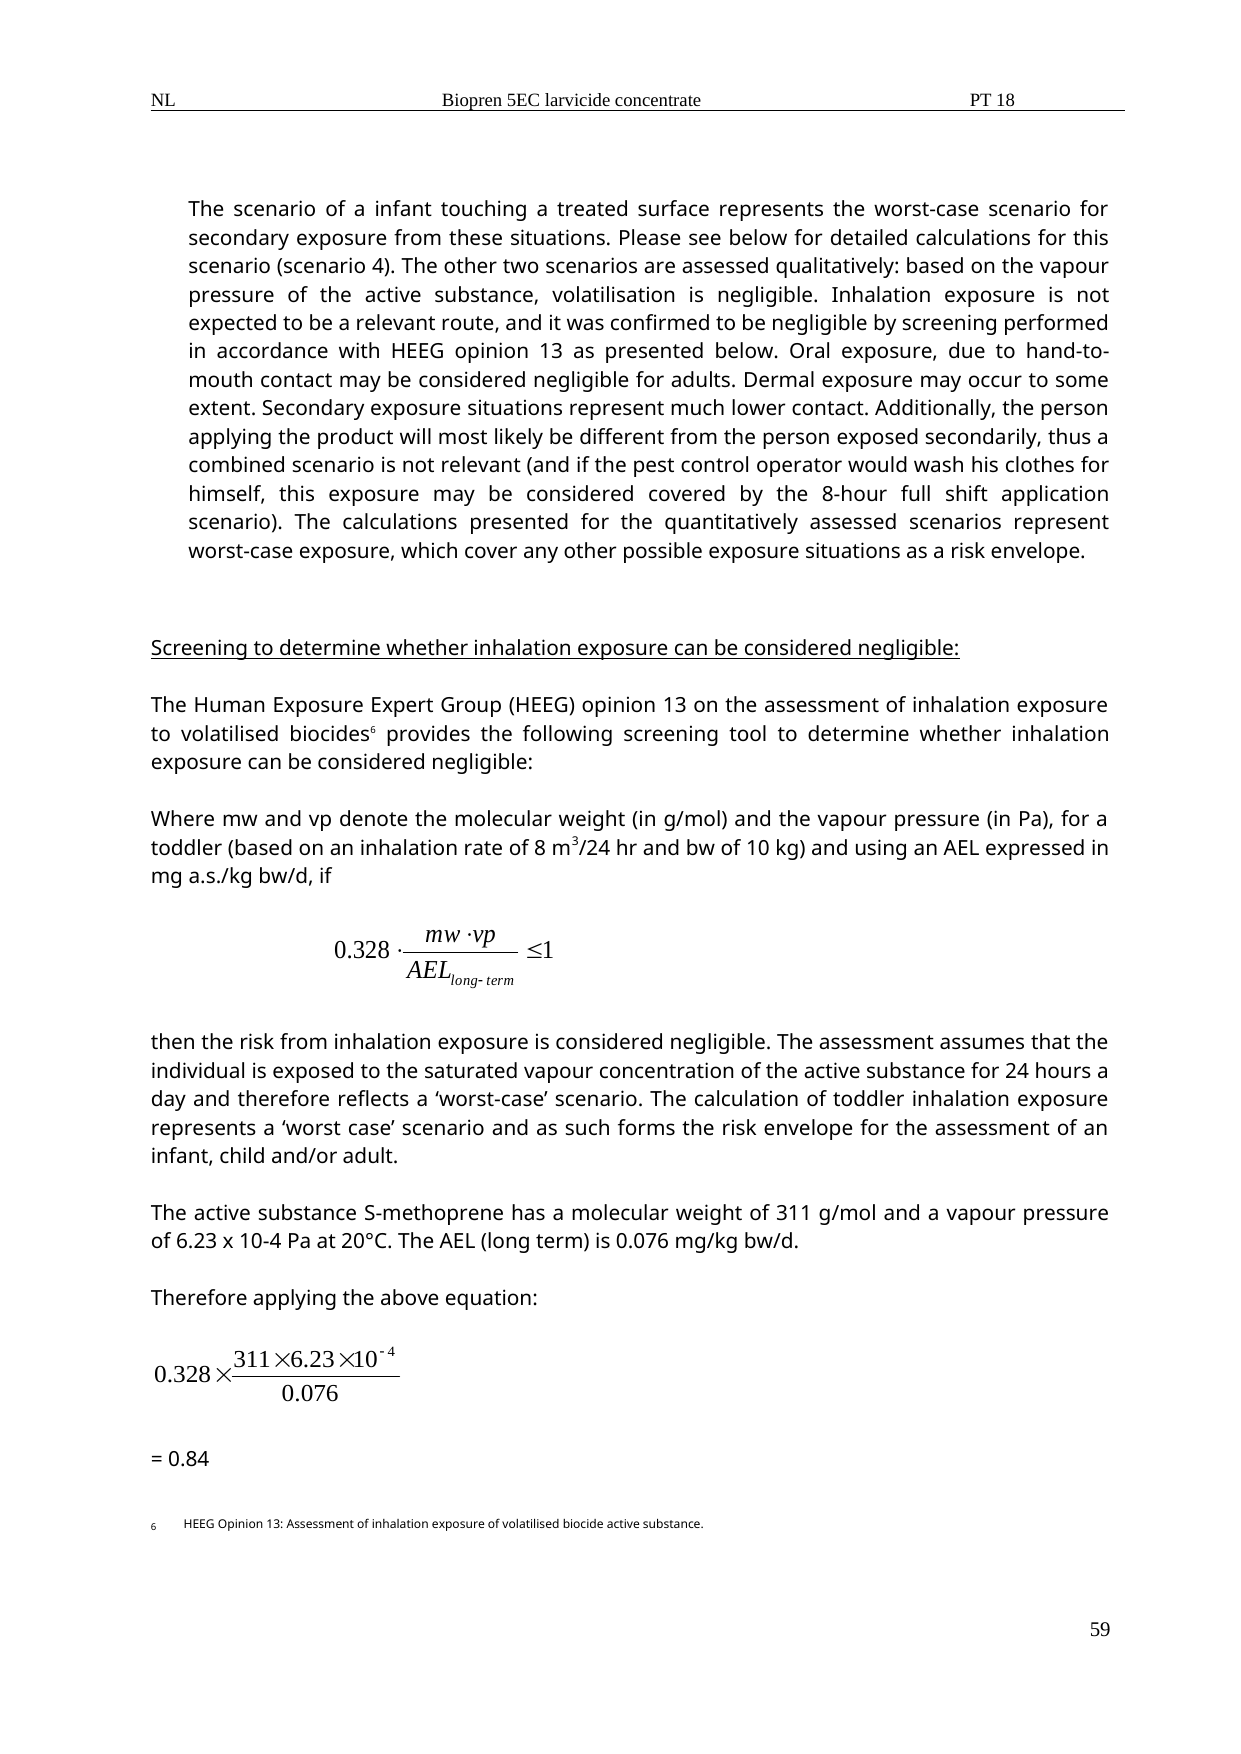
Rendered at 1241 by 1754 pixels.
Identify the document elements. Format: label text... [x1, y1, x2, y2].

text The scenario of a infant touching a treated surface represents the worst-case scenario for secondary exposure from these situations. Please see below for detailed calculations for this scenario (scenario 4). The other two scenarios are assessed qualitatively: based on the vapour pressure of the active substance, volatilisation is negligible. Inhalation exposure is not expected to be a relevant route, and it was confirmed to be negligible by screening performed in accordance with HEEG opinion 13 as presented below. Oral exposure, due to hand-to-mouth contact may be considered negligible for adults. Dermal exposure may occur to some extent. Secondary exposure situations represent much lower contact. Additionally, the person applying the product will most likely be different from the person exposed secondarily, thus a combined scenario is not relevant (and if the pest control operator would wash his clothes for himself, this exposure may be considered covered by the 8-hour full shift application scenario). The calculations presented for the quantitatively assessed scenarios represent worst-case exposure, which cover any other possible exposure situations as a risk envelope. [188, 194, 1110, 564]
list = 0.84 [151, 1444, 1110, 1472]
list then the risk from inhalation exposure is considered negligible. The assessment assumes that the individual is exposed to the saturated vapour concentration of the active substance for 24 hours a day and therefore reflects a ‘worst-case’ scenario. The calculation of toddler inhalation exposure represents a ‘worst case’ scenario and as such forms the risk envelope for the assessment of an infant, child and/or adult. [151, 1027, 1110, 1170]
text Screening to determine whether inhalation exposure can be considered negligible: [151, 633, 1110, 662]
list Where mw and vp denote the molecular weight (in g/mol) and the vapour pressure (in Pa), for a toddler (based on an inhalation rate of 8 m3/24 hr and bw of 10 kg) and using an AEL expressed in mg a.s./kg bw/d, if [151, 804, 1110, 889]
list The Human Exposure Expert Group (HEEG) opinion 13 on the assessment of inhalation exposure to volatilised biocides provides the following screening tool to determine whether inhalation exposure can be considered negligible: [151, 690, 1110, 776]
list Therefore applying the above equation: [151, 1283, 1110, 1312]
list The active substance S-methoprene has a molecular weight of 311 g/mol and a vapour pressure of 6.23 x 10-4 Pa at 20°C. The AEL (long term) is 0.076 mg/kg bw/d. [151, 1198, 1110, 1255]
